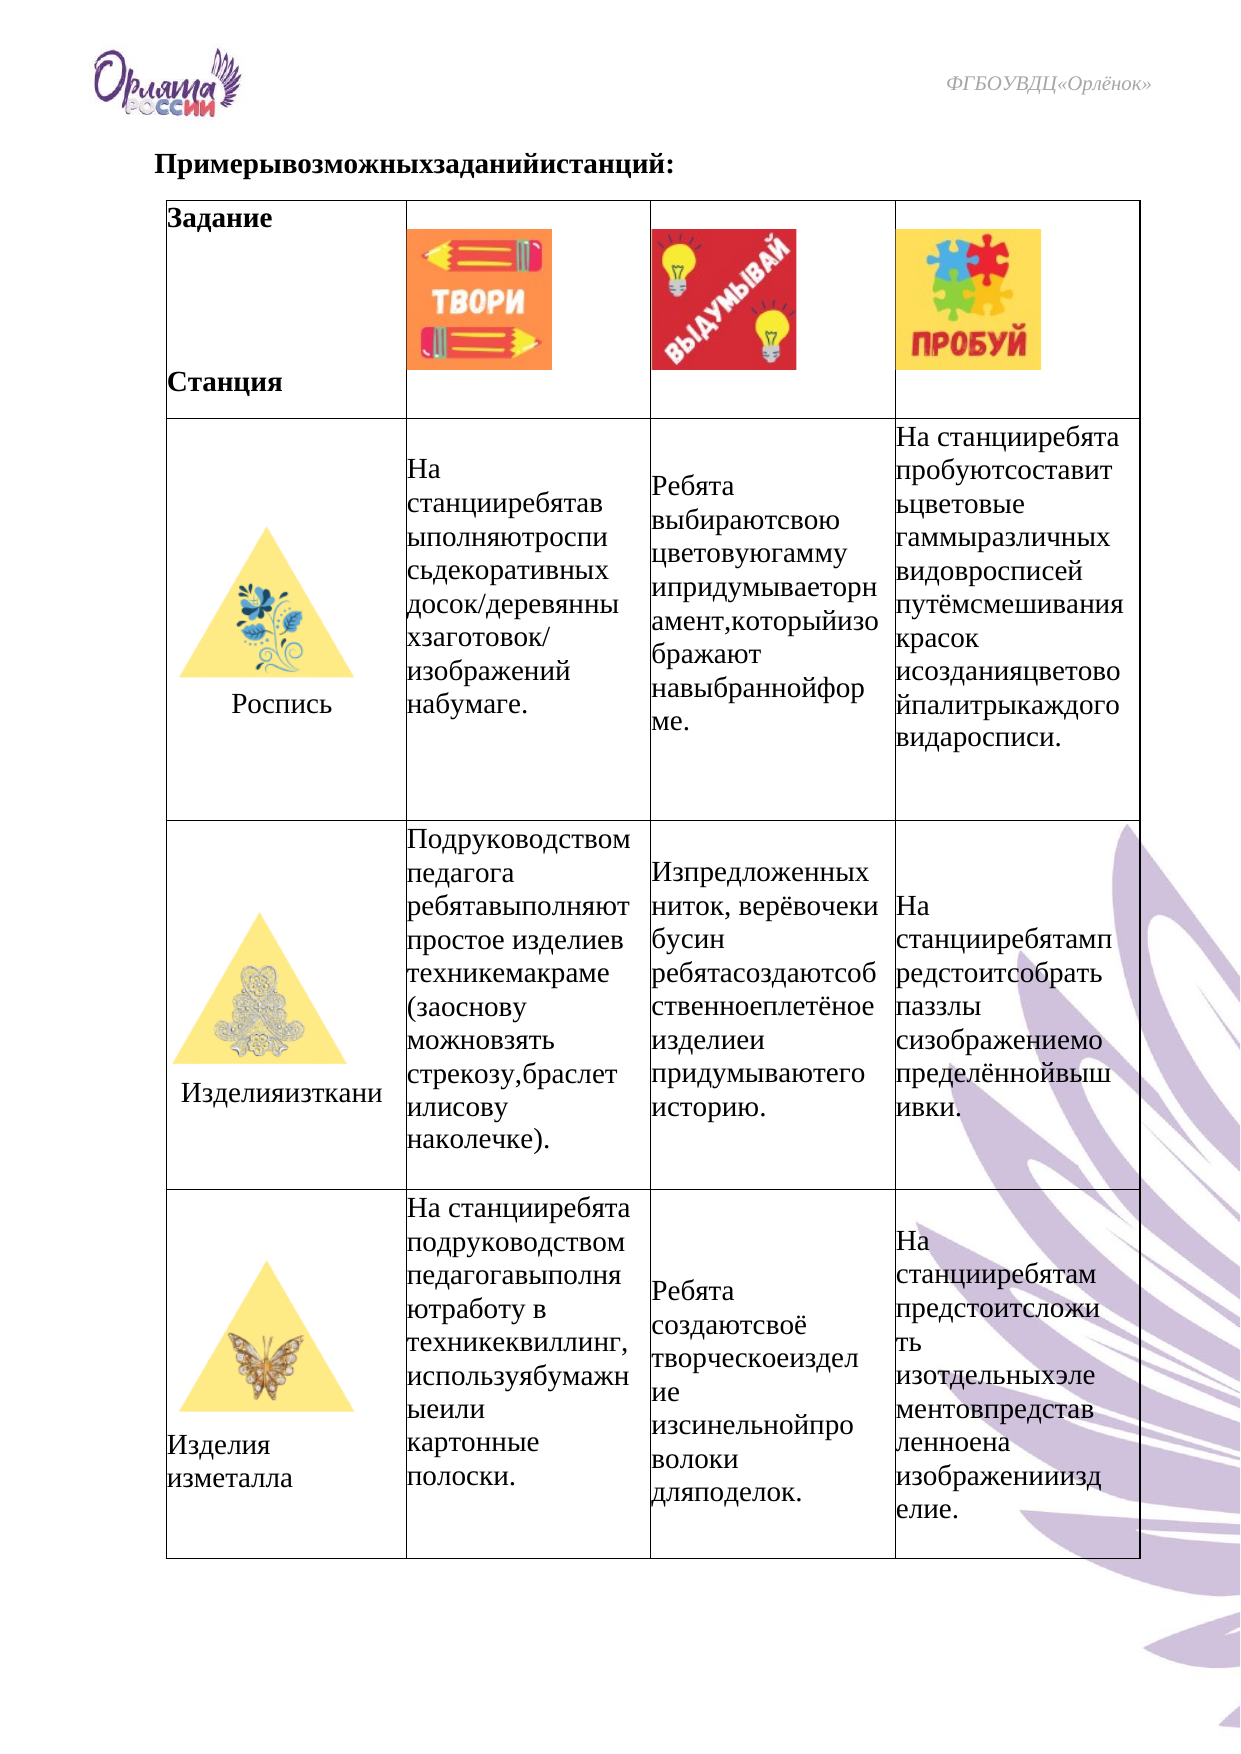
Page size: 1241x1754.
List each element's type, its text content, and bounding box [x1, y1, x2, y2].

picture [88, 43, 1241, 1736]
text ФГБОУВДЦ«Орлёнок» [154, 71, 1152, 95]
text Примерывозможныхзаданийистанций: [154, 146, 1176, 179]
table_cell На станцииребятампредстоитсобрать паззлы сизображениемопределённойвышивки. [896, 821, 1139, 1189]
table_cell Изделияизткани [167, 821, 406, 1189]
table_cell Роспись [167, 419, 406, 820]
table_cell На станцииребята пробуютсоставитьцветовые гаммыразличных видовросписей путёмсмешиваниякрасок исозданияцветовойпалитрыкаждого видаросписи. [896, 419, 1139, 820]
table_cell Изделия изметалла [167, 1190, 406, 1558]
table_cell На станцииребятампредстоитсложить изотдельныхэлементовпредставленноена изображенииизделие. [896, 1190, 1139, 1558]
table_cell На станцииребята подруководствомпедагогавыполняютработу в техникеквиллинг,используябумажныеили картонныеполоски. [407, 1190, 650, 1558]
table_cell Ребята выбираютсвою цветовуюгамму ипридумываеторнамент,которыйизображают навыбраннойформе. [651, 419, 895, 820]
table_cell Изпредложенныхниток, верёвочеки бусин ребятасоздаютсобственноеплетёное изделиеи придумываютего историю. [651, 821, 895, 1189]
table_cell Ребята создаютсвоё творческоеизделие изсинельнойпроволоки дляподелок. [651, 1190, 895, 1558]
table_header [651, 201, 895, 418]
table_cell Подруководствомпедагога ребятавыполняютпростое изделиев техникемакраме (заоснову можновзять стрекозу,браслетилисову наколечке). [407, 821, 650, 1189]
table_cell На станцииребятавыполняютросписьдекоративныхдосок/деревянныхзаготовок/изображений набумаге. [407, 419, 650, 820]
table_header [407, 201, 650, 418]
table_header [896, 201, 1139, 418]
table_header Задание Станция [167, 201, 406, 418]
